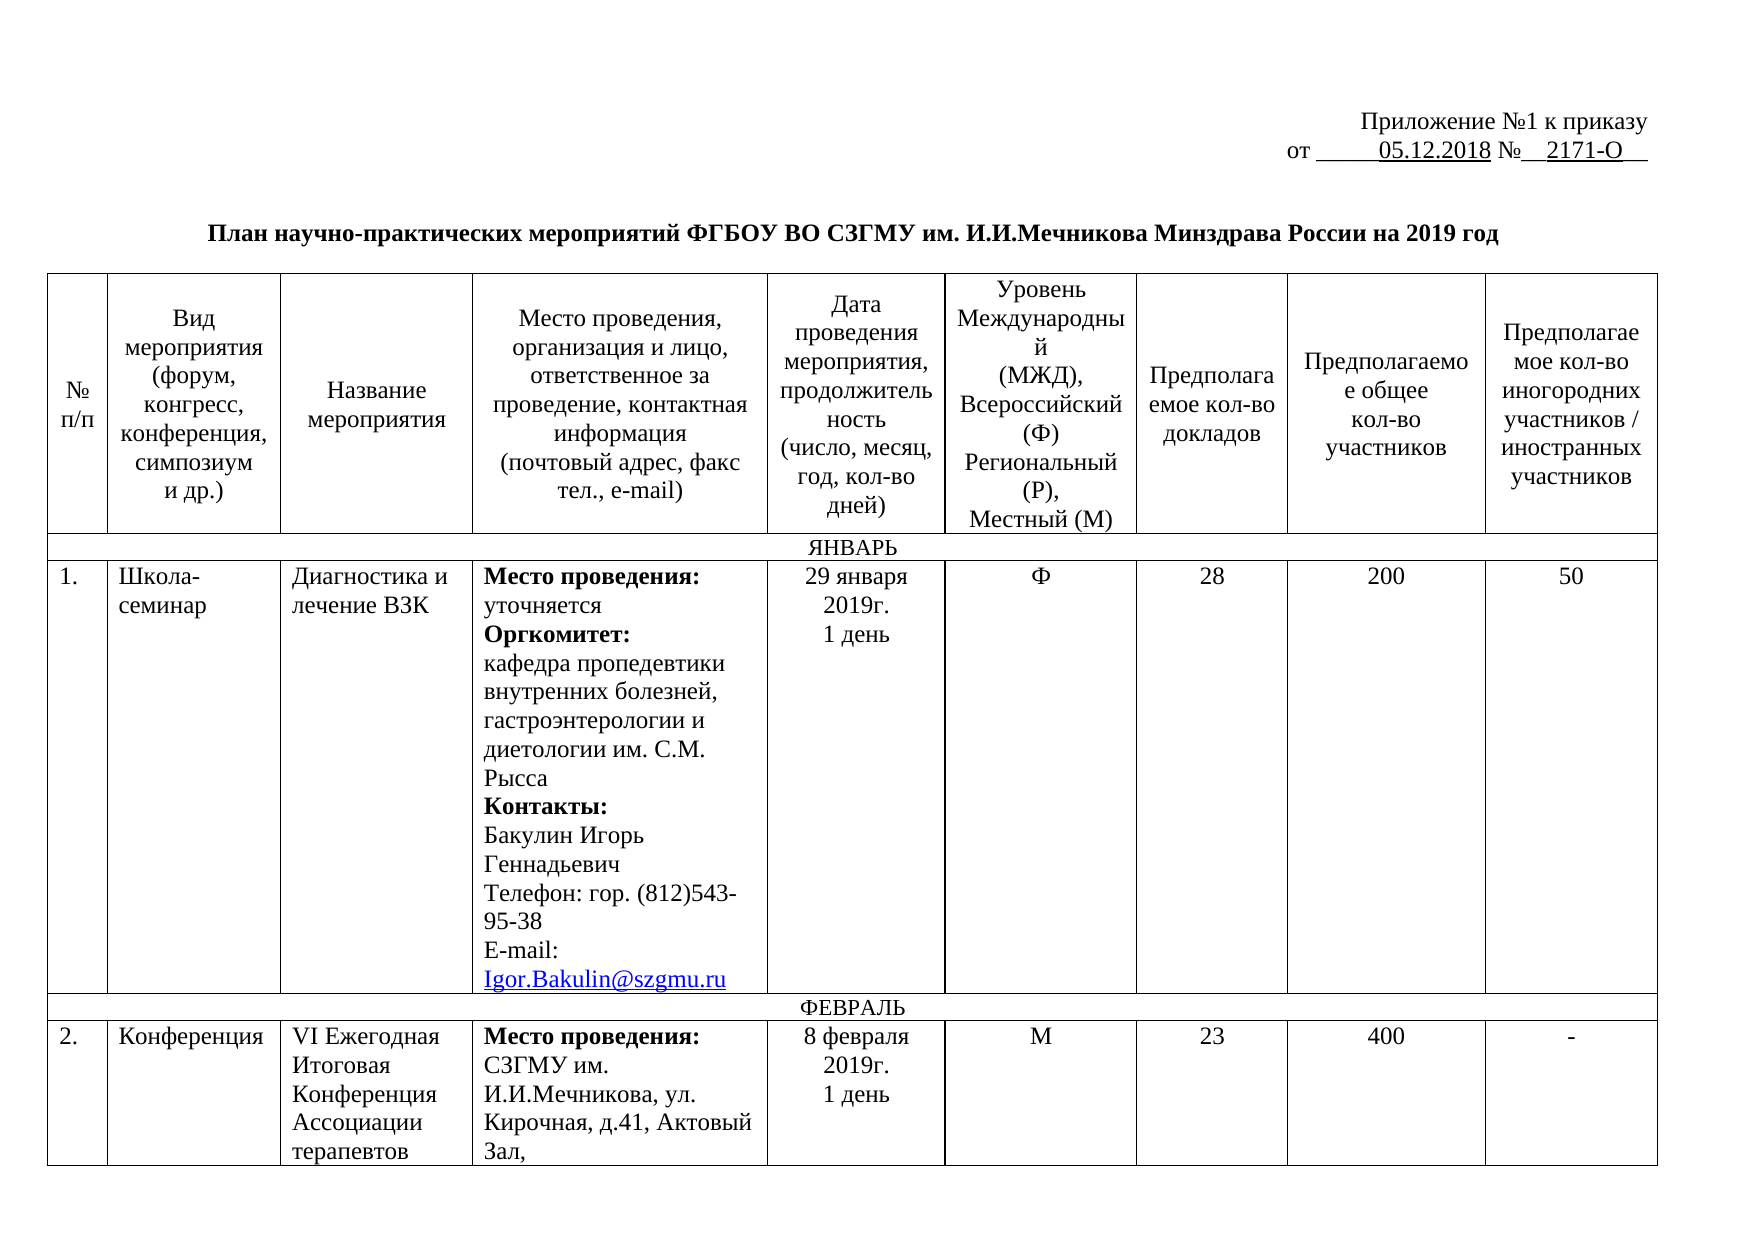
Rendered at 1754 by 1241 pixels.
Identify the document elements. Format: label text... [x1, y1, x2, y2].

text Приложение №1 к приказу [59, 106, 1648, 135]
table_cell М [946, 1021, 1136, 1165]
table_cell 28 [1137, 561, 1287, 993]
table_cell Ф [946, 561, 1136, 993]
table_cell 200 [1288, 561, 1485, 993]
table_cell Конференция [108, 1021, 280, 1165]
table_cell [281, 1021, 472, 1165]
table_header Место проведения, организация и лицо, ответственное за проведение, контактная информация (почтовый адрес, факс тел., e-mail) [473, 274, 767, 533]
table_cell 50 [1486, 561, 1657, 993]
text План научно-практических мероприятий ФГБОУ ВО СЗГМУ им. И.И.Мечникова Минздрава России на 2019 год [59, 218, 1648, 246]
table_header Предполагаемое общее кол-во участников [1288, 274, 1485, 533]
table_cell [48, 561, 107, 993]
table_cell Школа-семинар [108, 561, 280, 993]
table_header Предполагаемое кол-во иногородних участников / иностранных участников [1486, 274, 1657, 533]
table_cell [473, 1021, 767, 1165]
table_header Название мероприятия [281, 274, 472, 533]
table_cell ФЕВРАЛЬ [48, 994, 1657, 1020]
table_header № п/п [48, 274, 107, 533]
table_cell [768, 1021, 944, 1165]
table_header Дата проведения мероприятия, продолжительность (число, месяц, год, кол-во дней) [768, 274, 944, 533]
table_cell 400 [1288, 1021, 1485, 1165]
table_header Предполагаемое кол-во докладов [1137, 274, 1287, 533]
table_cell 23 [1137, 1021, 1287, 1165]
table_cell - [1486, 1021, 1657, 1165]
table_cell 29 января 2019г. 1 день [768, 561, 944, 993]
table_header Уровень Международный (МЖД), Всероссийский (Ф) Региональный (Р), Местный (М) [946, 274, 1136, 533]
table_header Вид мероприятия (форум, конгресс, конференция, симпозиум и др.) [108, 274, 280, 533]
table_cell ЯНВАРЬ [48, 534, 1657, 560]
text от _____05.12.2018 №__2171-О__ [59, 135, 1648, 164]
table_cell [48, 1021, 107, 1165]
table_cell Диагностика и лечение ВЗК [281, 561, 472, 993]
